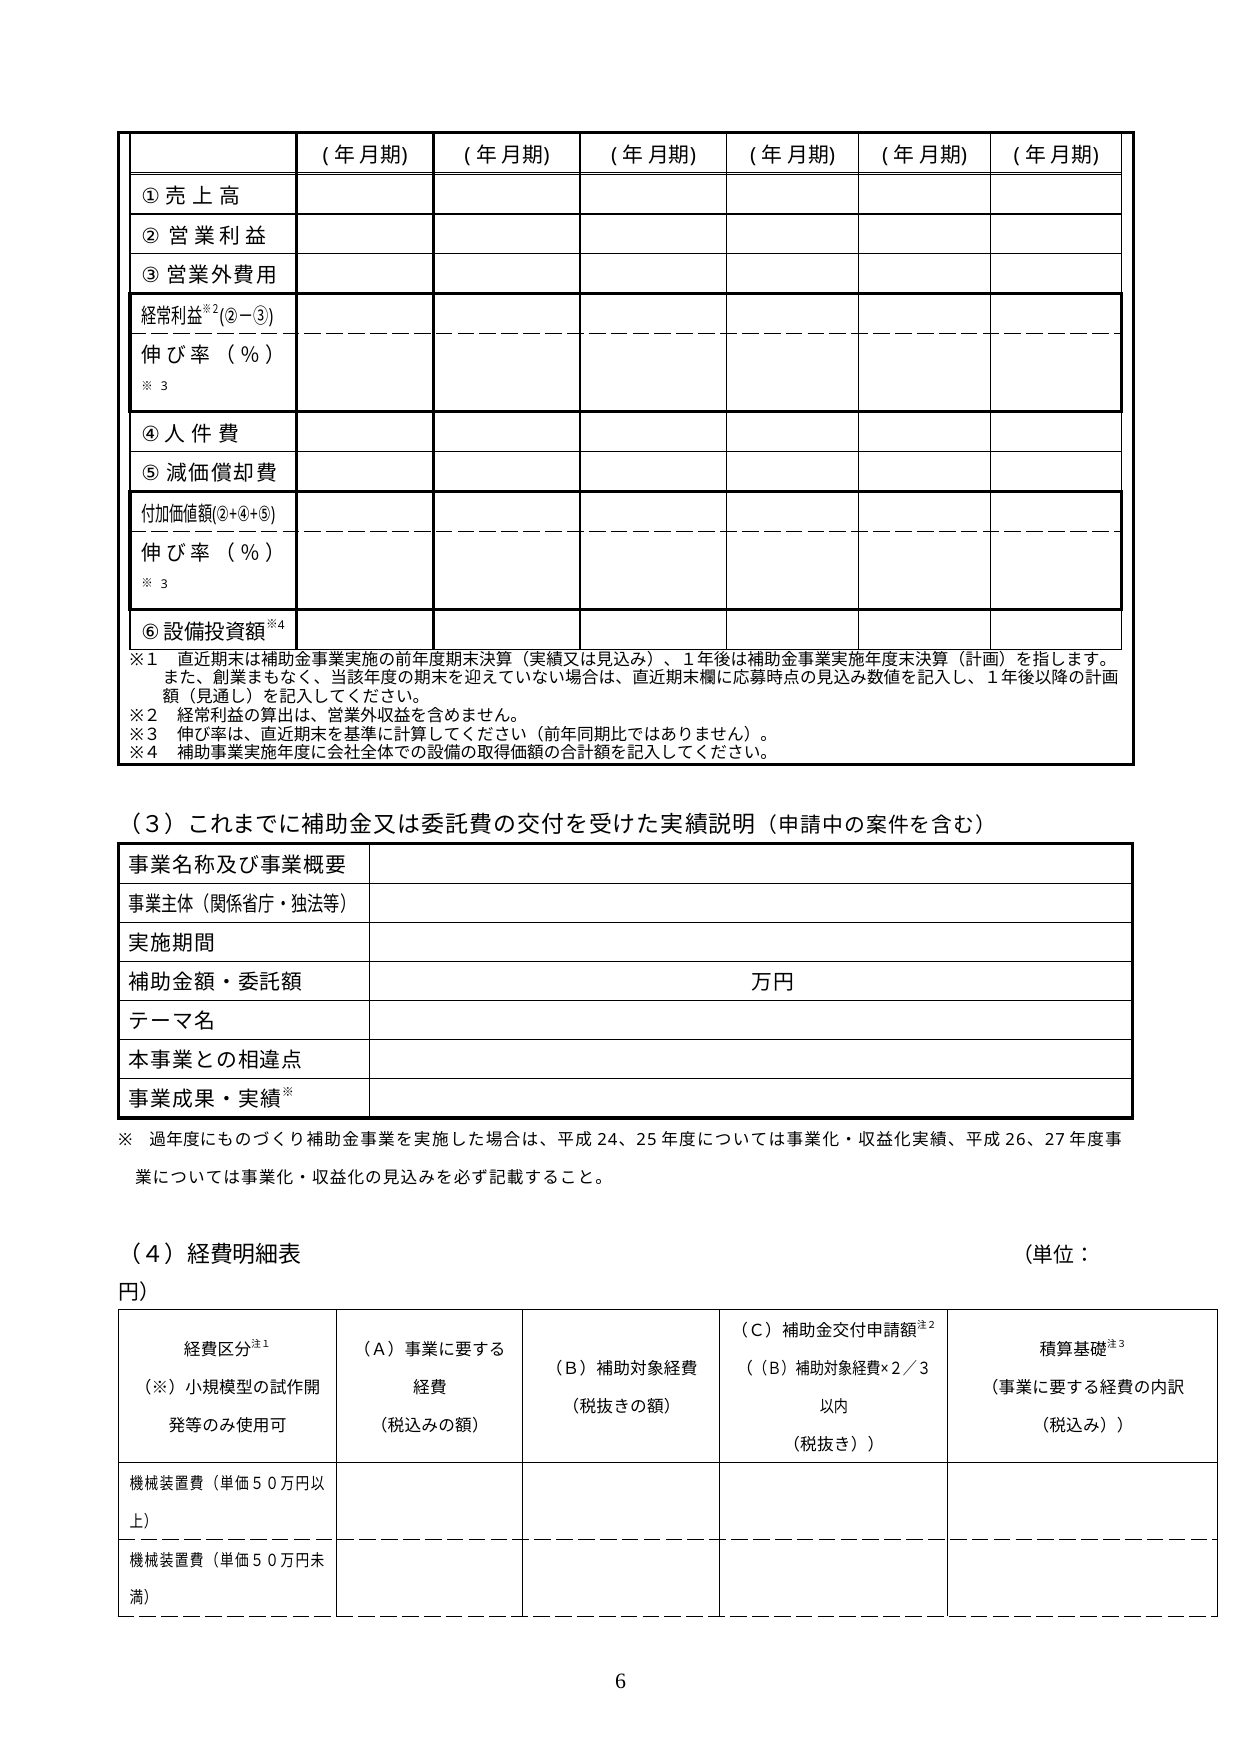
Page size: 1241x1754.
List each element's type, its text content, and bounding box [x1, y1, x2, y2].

table_cell [720, 1463, 947, 1539]
table_cell [720, 1539, 947, 1616]
table_cell [948, 1463, 1217, 1539]
table_header （Ｂ）補助対象経費 （税抜きの額） [523, 1310, 719, 1462]
table_cell 事業成果・実績※ [120, 1079, 369, 1116]
table_cell [370, 923, 1131, 961]
table_cell [337, 1463, 522, 1539]
table_header （Ａ）事業に要する経費 （税込みの額） [337, 1310, 522, 1462]
text （４）経費明細表 （単位：円） [118, 1233, 1122, 1309]
text （３）これまでに補助金又は委託費の交付を受けた実績説明（申請中の案件を含む） [118, 804, 1122, 842]
table_header 経費区分注１ （※）小規模型の試作開発等のみ使用可 [119, 1310, 336, 1462]
table_cell 機械装置費（単価５０万円未満） [119, 1539, 336, 1616]
table_cell 機械装置費（単価５０万円以上） [119, 1463, 336, 1539]
table_cell [370, 884, 1131, 922]
table_cell 本事業との相違点 [120, 1040, 369, 1077]
table_cell [370, 1040, 1131, 1077]
table_cell [948, 1539, 1217, 1616]
table_cell 補助金額・委託額 [120, 962, 369, 999]
table_cell 事業主体（関係省庁・独法等） [120, 884, 369, 922]
table_cell [370, 1001, 1131, 1038]
table_cell [337, 1539, 522, 1616]
table_cell 万円 [370, 962, 1131, 999]
table_cell 実施期間 [120, 923, 369, 961]
table_cell テーマ名 [120, 1001, 369, 1038]
table_header 積算基礎注３ （事業に要する経費の内訳 （税込み）） [948, 1310, 1217, 1462]
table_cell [120, 134, 1132, 763]
table_cell [370, 1079, 1131, 1116]
table_header 事業名称及び事業概要 [120, 845, 369, 883]
table_cell [523, 1463, 719, 1539]
table_cell [523, 1539, 719, 1616]
text ※ 過年度にものづくり補助金事業を実施した場合は、平成24、25年度については事業化・収益化実績、平成26、27年度事業については事業化・収益化の見込みを必ず記載すること。 [118, 1120, 1122, 1195]
table_header [370, 845, 1131, 883]
table_header （Ｃ）補助金交付申請額注２ （（Ｂ）補助対象経費×２／３以内 （税抜き）） [720, 1310, 947, 1462]
